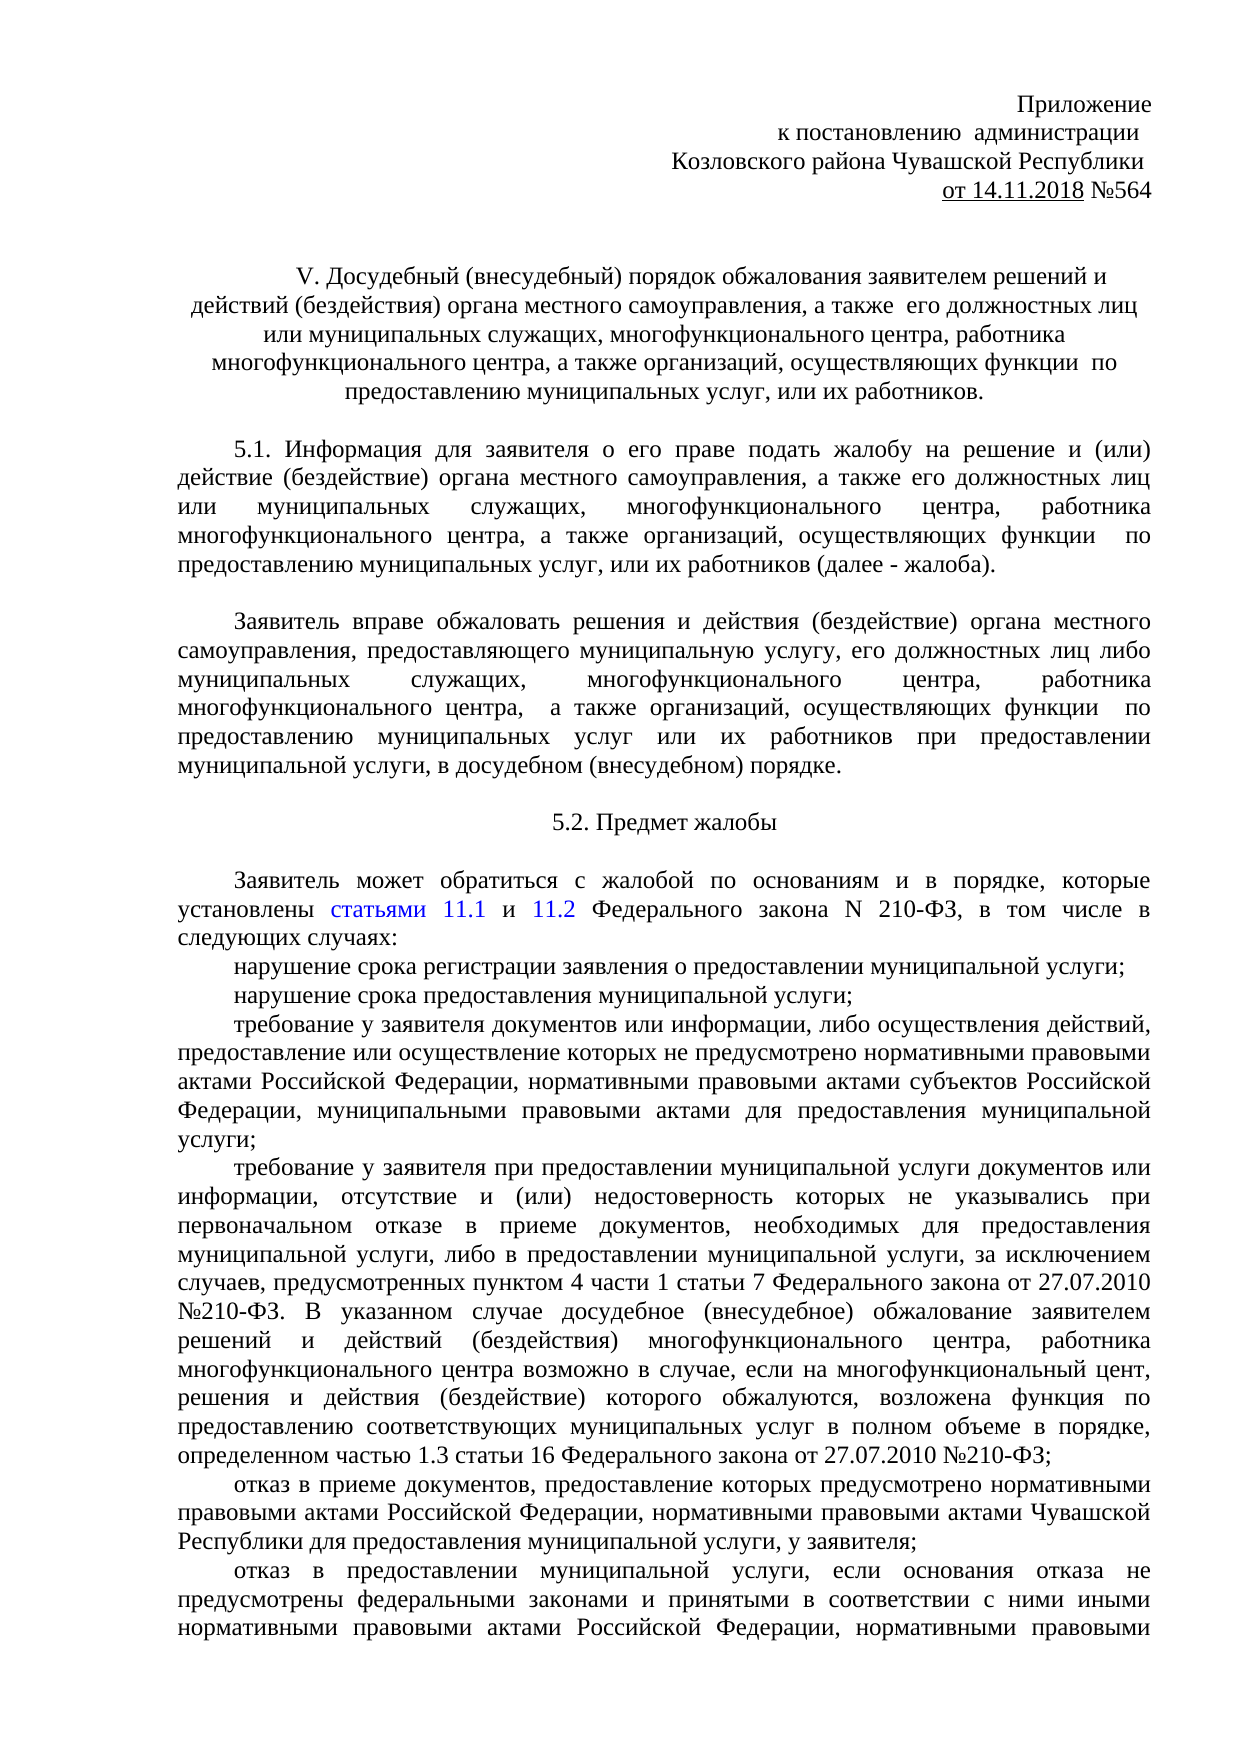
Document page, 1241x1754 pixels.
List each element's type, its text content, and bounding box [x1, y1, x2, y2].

text требование у заявителя при предоставлении муниципальной услуги документов или информации, отсутствие и (или) недостоверность которых не указывались при первоначальном отказе в приеме документов, необходимых для предоставления муниципальной услуги, либо в предоставлении муниципальной услуги, за исключением случаев, предусмотренных пунктом 4 части 1 статьи 7 Федерального закона от 27.07.2010 №210-ФЗ. В указанном случае досудебное (внесудебное) обжалование заявителем решений и действий (бездействия) многофункционального центра, работника многофункционального центра возможно в случае, если на многофункциональный цент, решения и действия (бездействие) которого обжалуются, возложена функция по предоставлению соответствующих муниципальных услуг в полном объеме в порядке, определенном частью 1.3 статьи 16 Федерального закона от 27.07.2010 №210-ФЗ; [177, 1152, 1152, 1469]
text Заявитель может обратиться с жалобой по основаниям и в порядке, которые установлены статьями 11.1 и 11.2 Федерального закона N 210-ФЗ, в том числе в следующих случаях: [177, 865, 1152, 951]
text Приложение [177, 89, 1152, 117]
text V. Досудебный (внесудебный) порядок обжалования заявителем решений и действий (бездействия) органа местного самоуправления, а также его должностных лиц или муниципальных служащих, многофункционального центра, работника многофункционального центра, а также организаций, осуществляющих функции по предоставлению муниципальных услуг, или их работников. [177, 261, 1152, 405]
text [177, 1555, 1152, 1641]
text от 14.11.2018 №564 [177, 175, 1152, 204]
text 5.1. Информация для заявителя о его праве подать жалобу на решение и (или) действие (бездействие) органа местного самоуправления, а также его должностных лиц или муниципальных служащих, многофункционального центра, работника многофункционального центра, а также организаций, осуществляющих функции по предоставлению муниципальных услуг, или их работников (далее - жалоба). [177, 434, 1152, 577]
text требование у заявителя документов или информации, либо осуществления действий, предоставление или осуществление которых не предусмотрено нормативными правовыми актами Российской Федерации, нормативными правовыми актами субъектов Российской Федерации, муниципальными правовыми актами для предоставления муниципальной услуги; [177, 1009, 1152, 1152]
text Козловского района Чувашской Республики [177, 146, 1152, 175]
text нарушение срока регистрации заявления о предоставлении муниципальной услуги; [177, 951, 1152, 980]
text к постановлению администрации [177, 117, 1152, 146]
text отказ в приеме документов, предоставление которых предусмотрено нормативными правовыми актами Российской Федерации, нормативными правовыми актами Чувашской Республики для предоставления муниципальной услуги, у заявителя; [177, 1469, 1152, 1555]
text Заявитель вправе обжаловать решения и действия (бездействие) органа местного самоуправления, предоставляющего муниципальную услугу, его должностных лиц либо муниципальных служащих, многофункционального центра, работника многофункционального центра, а также организаций, осуществляющих функции по предоставлению муниципальных услуг или их работников при предоставлении муниципальной услуги, в досудебном (внесудебном) порядке. [177, 606, 1152, 779]
text 5.2. Предмет жалобы [177, 807, 1152, 836]
text нарушение срока предоставления муниципальной услуги; [177, 980, 1152, 1009]
